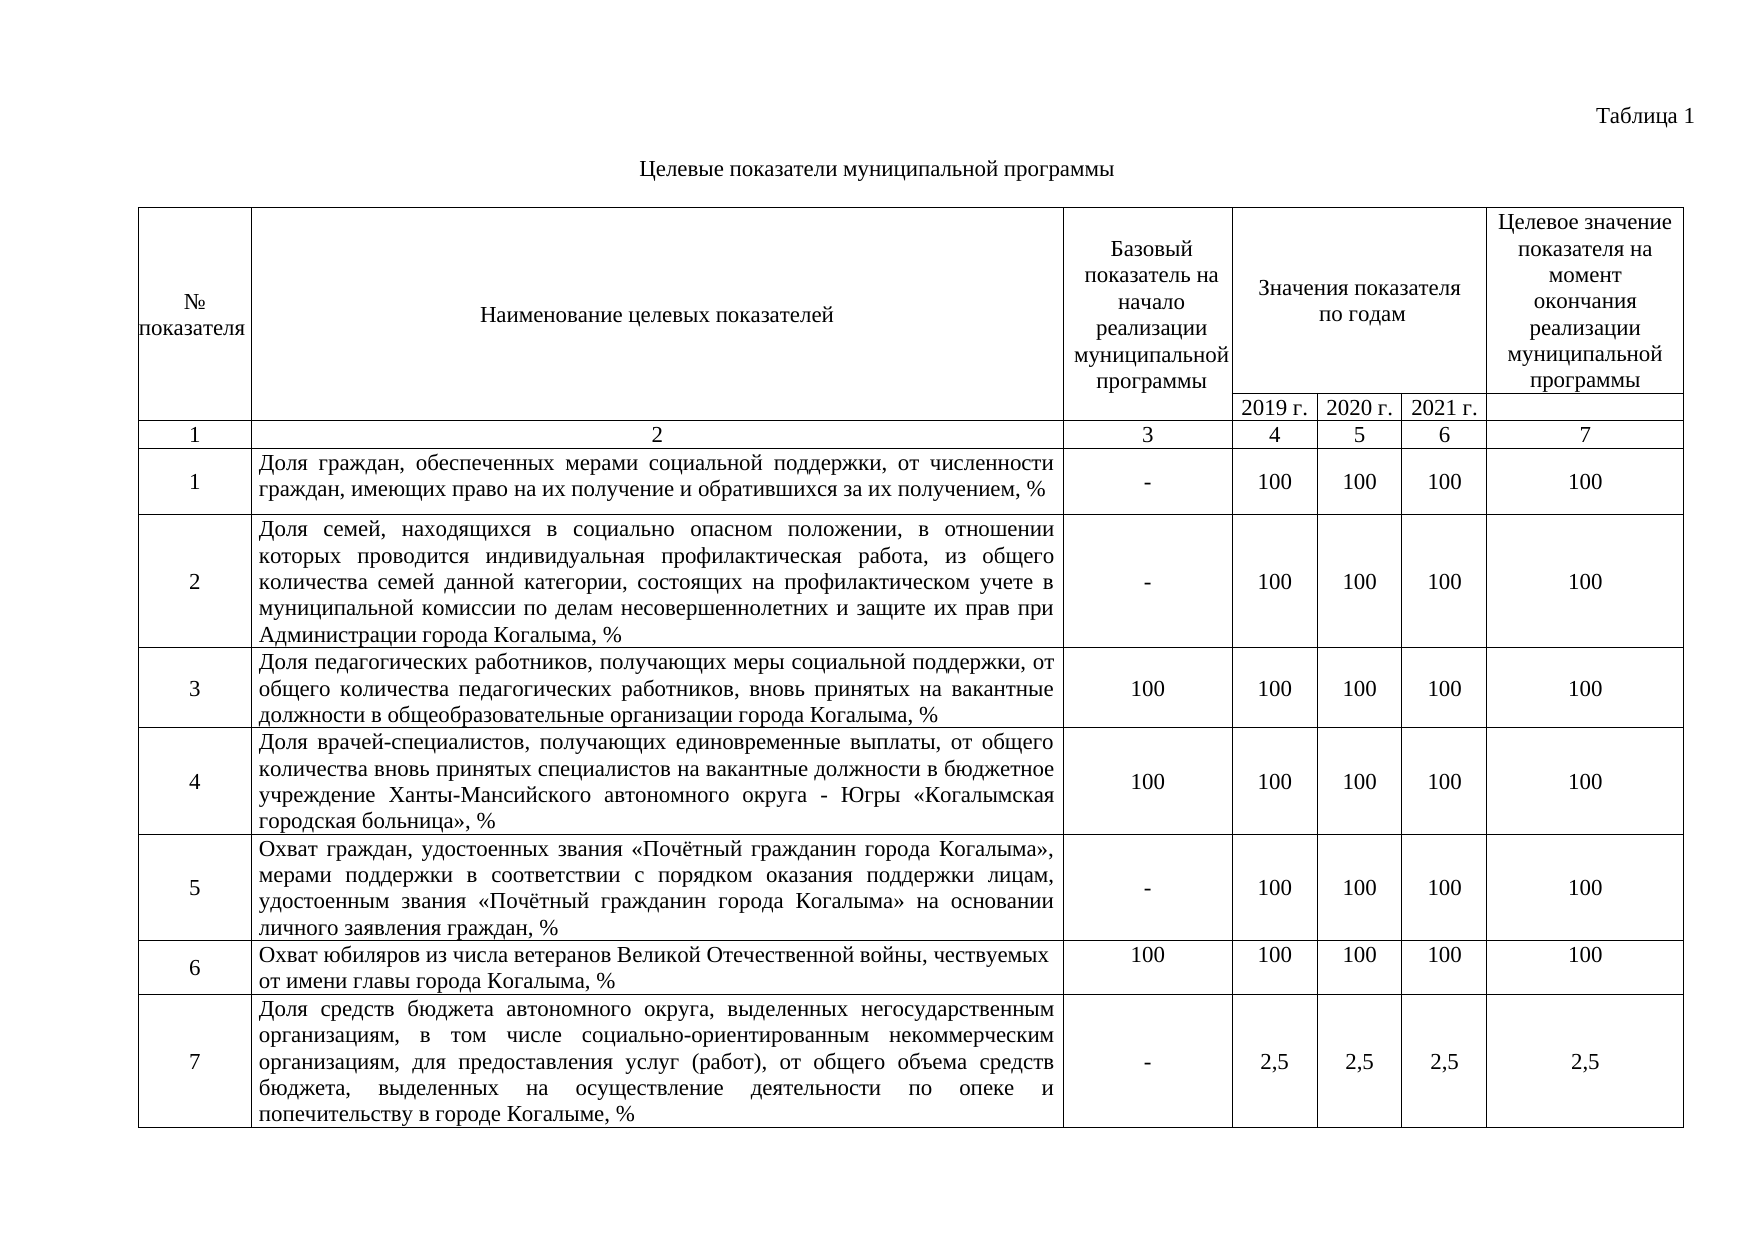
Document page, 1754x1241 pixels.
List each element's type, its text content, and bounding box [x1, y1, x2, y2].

table_cell 1 [139, 421, 251, 448]
table_cell 100 [1402, 648, 1486, 727]
table_cell 100 [1064, 941, 1232, 994]
table_cell 100 [1487, 648, 1683, 727]
table_cell 100 [1318, 835, 1401, 940]
table_cell 2,5 [1402, 995, 1486, 1127]
table_cell - [1064, 449, 1232, 514]
table_cell 3 [1064, 421, 1232, 448]
table_cell 100 [1318, 941, 1401, 994]
table_header Наименование целевых показателей [252, 208, 1063, 420]
table_cell 100 [1233, 648, 1317, 727]
table_cell 6 [1402, 421, 1486, 448]
table_cell Доля граждан, обеспеченных мерами социальной поддержки, от численности граждан, имеющих право на их получение и обратившихся за их получением, % [252, 449, 1063, 514]
table_cell 2019 г. [1233, 394, 1317, 420]
table_cell 100 [1318, 449, 1401, 514]
table_cell 2,5 [1318, 995, 1401, 1127]
table_cell 2020 г. [1318, 394, 1401, 420]
table_cell 100 [1402, 449, 1486, 514]
table_cell 5 [1318, 421, 1401, 448]
table_cell 4 [1233, 421, 1317, 448]
table_cell 100 [1487, 941, 1683, 994]
table_cell 100 [1487, 835, 1683, 940]
text Таблица 1 [59, 102, 1695, 128]
table_cell 100 [1487, 515, 1683, 647]
table_cell [1487, 394, 1683, 420]
table_cell 100 [1233, 515, 1317, 647]
table_cell Доля врачей-специалистов, получающих единовременные выплаты, от общего количества вновь принятых специалистов на вакантные должности в бюджетное учреждение Ханты-Мансийского автономного округа - Югры «Когалымская городская больница», % [252, 728, 1063, 834]
table_cell Доля педагогических работников, получающих меры социальной поддержки, от общего количества педагогических работников, вновь принятых на вакантные должности в общеобразовательные организации города Когалыма, % [252, 648, 1063, 727]
table_cell 100 [1318, 648, 1401, 727]
table_cell 2,5 [1487, 995, 1683, 1127]
table_cell 100 [1402, 728, 1486, 834]
table_cell Охват граждан, удостоенных звания «Почётный гражданин города Когалыма», мерами поддержки в соответствии с порядком оказания поддержки лицам, удостоенным звания «Почётный гражданин города Когалыма» на основании личного заявления граждан, % [252, 835, 1063, 940]
table_header Базовый показатель на начало реализации муниципальной программы [1064, 208, 1232, 420]
table_cell 100 [1064, 648, 1232, 727]
table_cell 2021 г. [1402, 394, 1486, 420]
table_cell 100 [1318, 728, 1401, 834]
table_cell 100 [1487, 449, 1683, 514]
table_cell Охват юбиляров из числа ветеранов Великой Отечественной войны, чествуемых от имени главы города Когалыма, % [252, 941, 1063, 994]
table_cell 100 [1487, 728, 1683, 834]
table_cell 100 [1402, 941, 1486, 994]
table_cell 4 [139, 728, 251, 834]
table_header Целевое значение показателя на момент окончания реализации муниципальной программы [1487, 208, 1683, 393]
table_cell 100 [1233, 728, 1317, 834]
table_cell 1 [139, 449, 251, 514]
table_cell 100 [1233, 449, 1317, 514]
table_cell - [1064, 995, 1232, 1127]
table_cell 3 [139, 648, 251, 727]
table_cell 100 [1233, 941, 1317, 994]
table_cell - [1064, 515, 1232, 647]
table_header Значения показателя по годам [1233, 208, 1486, 393]
table_cell 100 [1064, 728, 1232, 834]
text Целевые показатели муниципальной программы [59, 154, 1695, 181]
table_cell 100 [1233, 835, 1317, 940]
table_cell - [1064, 835, 1232, 940]
table_cell 7 [1487, 421, 1683, 448]
table_cell Доля семей, находящихся в социально опасном положении, в отношении которых проводится индивидуальная профилактическая работа, из общего количества семей данной категории, состоящих на профилактическом учете в муниципальной комиссии по делам несовершеннолетних и защите их прав при Администрации города Когалыма, % [252, 515, 1063, 647]
table_cell 7 [139, 995, 251, 1127]
table_cell 6 [139, 941, 251, 994]
table_cell 2 [139, 515, 251, 647]
table_cell 5 [139, 835, 251, 940]
table_cell 2,5 [1233, 995, 1317, 1127]
table_cell Доля средств бюджета автономного округа, выделенных негосударственным организациям, в том числе социально-ориентированным некоммерческим организациям, для предоставления услуг (работ), от общего объема средств бюджета, выделенных на осуществление деятельности по опеке и попечительству в городе Когалыме, % [252, 995, 1063, 1127]
table_header № показателя [139, 208, 251, 420]
table_cell 100 [1402, 515, 1486, 647]
table_cell 100 [1402, 835, 1486, 940]
table_cell 2 [252, 421, 1063, 448]
table_cell 100 [1318, 515, 1401, 647]
